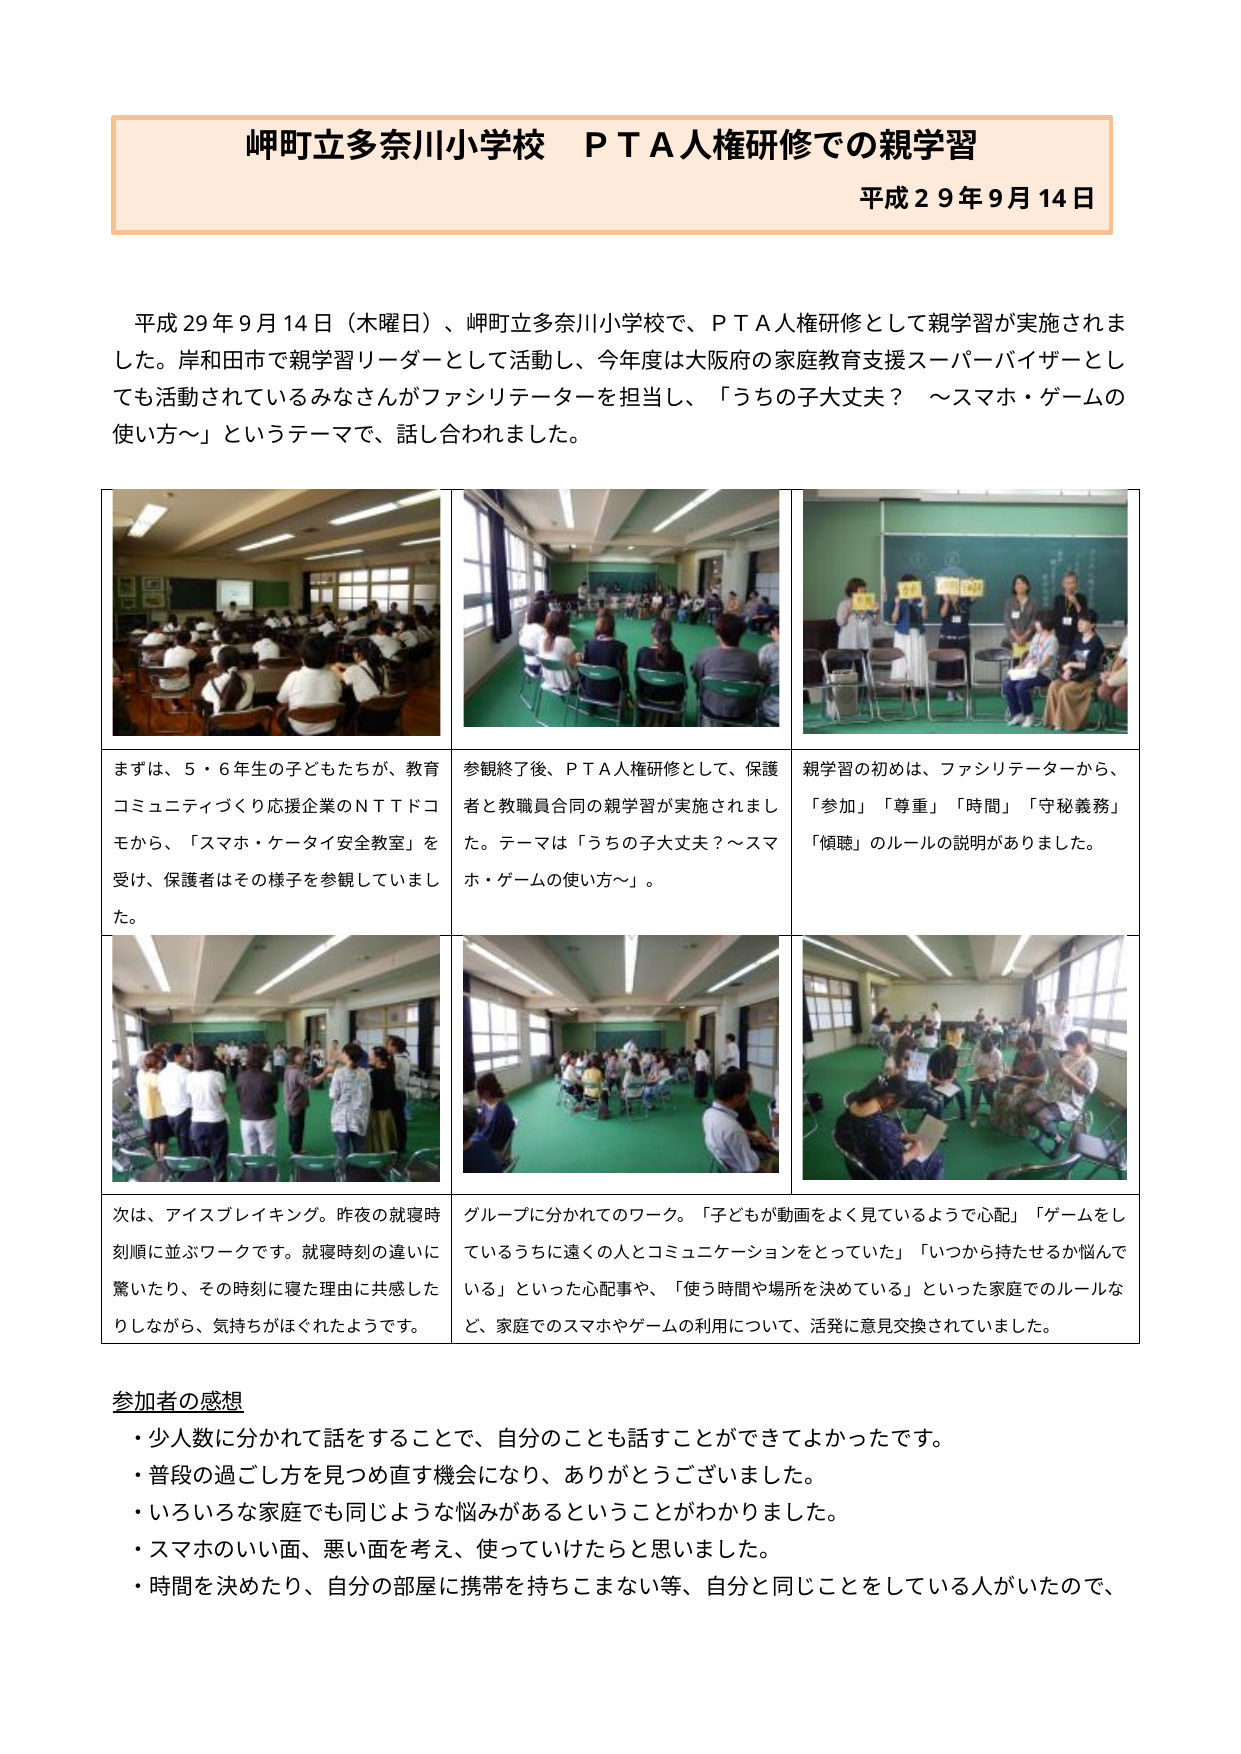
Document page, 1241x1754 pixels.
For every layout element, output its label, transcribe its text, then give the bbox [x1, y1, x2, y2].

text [127, 1566, 1128, 1603]
picture [802, 935, 1127, 1180]
table_cell [102, 936, 451, 1194]
picture [803, 489, 1128, 734]
table_cell 親学習の初めは、ファシリテーターから、「参加」「尊重」「時間」「守秘義務」「傾聴」のルールの説明がありました。 [792, 750, 1139, 934]
text ・少人数に分かれて話をすることで、自分のことも話すことができてよかったです。 [127, 1418, 1128, 1455]
text ・スマホのいい面、悪い面を考え、使っていけたらと思いました。 [127, 1529, 1128, 1566]
table_cell 参観終了後、ＰＴＡ人権研修として、保護者と教職員合同の親学習が実施されました。テーマは「うちの子大丈夫？～スマホ・ゲームの使い方～」。 [452, 750, 791, 934]
picture [463, 489, 780, 727]
text 参加者の感想 [112, 1381, 1128, 1418]
text ・いろいろな家庭でも同じような悩みがあるということがわかりました。 [127, 1492, 1128, 1529]
table_header [792, 490, 1139, 748]
table_cell まずは、５・６年生の子どもたちが、教育コミュニティづくり応援企業のＮＴＴドコモから、「スマホ・ケータイ安全教室」を受け、保護者はその様子を参観していました。 [102, 750, 451, 934]
table_cell グループに分かれてのワーク。「子どもが動画をよく見ているようで心配」「ゲームをしているうちに遠くの人とコミュニケーションをとっていた」「いつから持たせるか悩んでいる」といった心配事や、「使う時間や場所を決めている」といった家庭でのルールなど、家庭でのスマホやゲームの利用について、活発に意見交換されていました。 [452, 1195, 1139, 1343]
picture [463, 935, 779, 1173]
picture [112, 489, 441, 736]
text ・普段の過ごし方を見つめ直す機会になり、ありがとうございました。 [127, 1455, 1128, 1492]
table_header [102, 490, 451, 748]
table_cell [452, 936, 791, 1194]
text 平成29年9月14日（木曜日）、岬町立多奈川小学校で、ＰＴＡ人権研修として親学習が実施されました。岸和田市で親学習リーダーとして活動し、今年度は大阪府の家庭教育支援スーパーバイザーとしても活動されているみなさんがファシリテーターを担当し、「うちの子大丈夫？ ～スマホ・ゲームの使い方～」というテーマで、話し合われました。 [112, 304, 1128, 452]
table_cell [792, 936, 1139, 1194]
picture [112, 935, 440, 1182]
table_header [452, 490, 791, 748]
table_cell 次は、アイスブレイキング。昨夜の就寝時刻順に並ぶワークです。就寝時刻の違いに驚いたり、その時刻に寝た理由に共感したりしながら、気持ちがほぐれたようです。 [102, 1195, 451, 1343]
